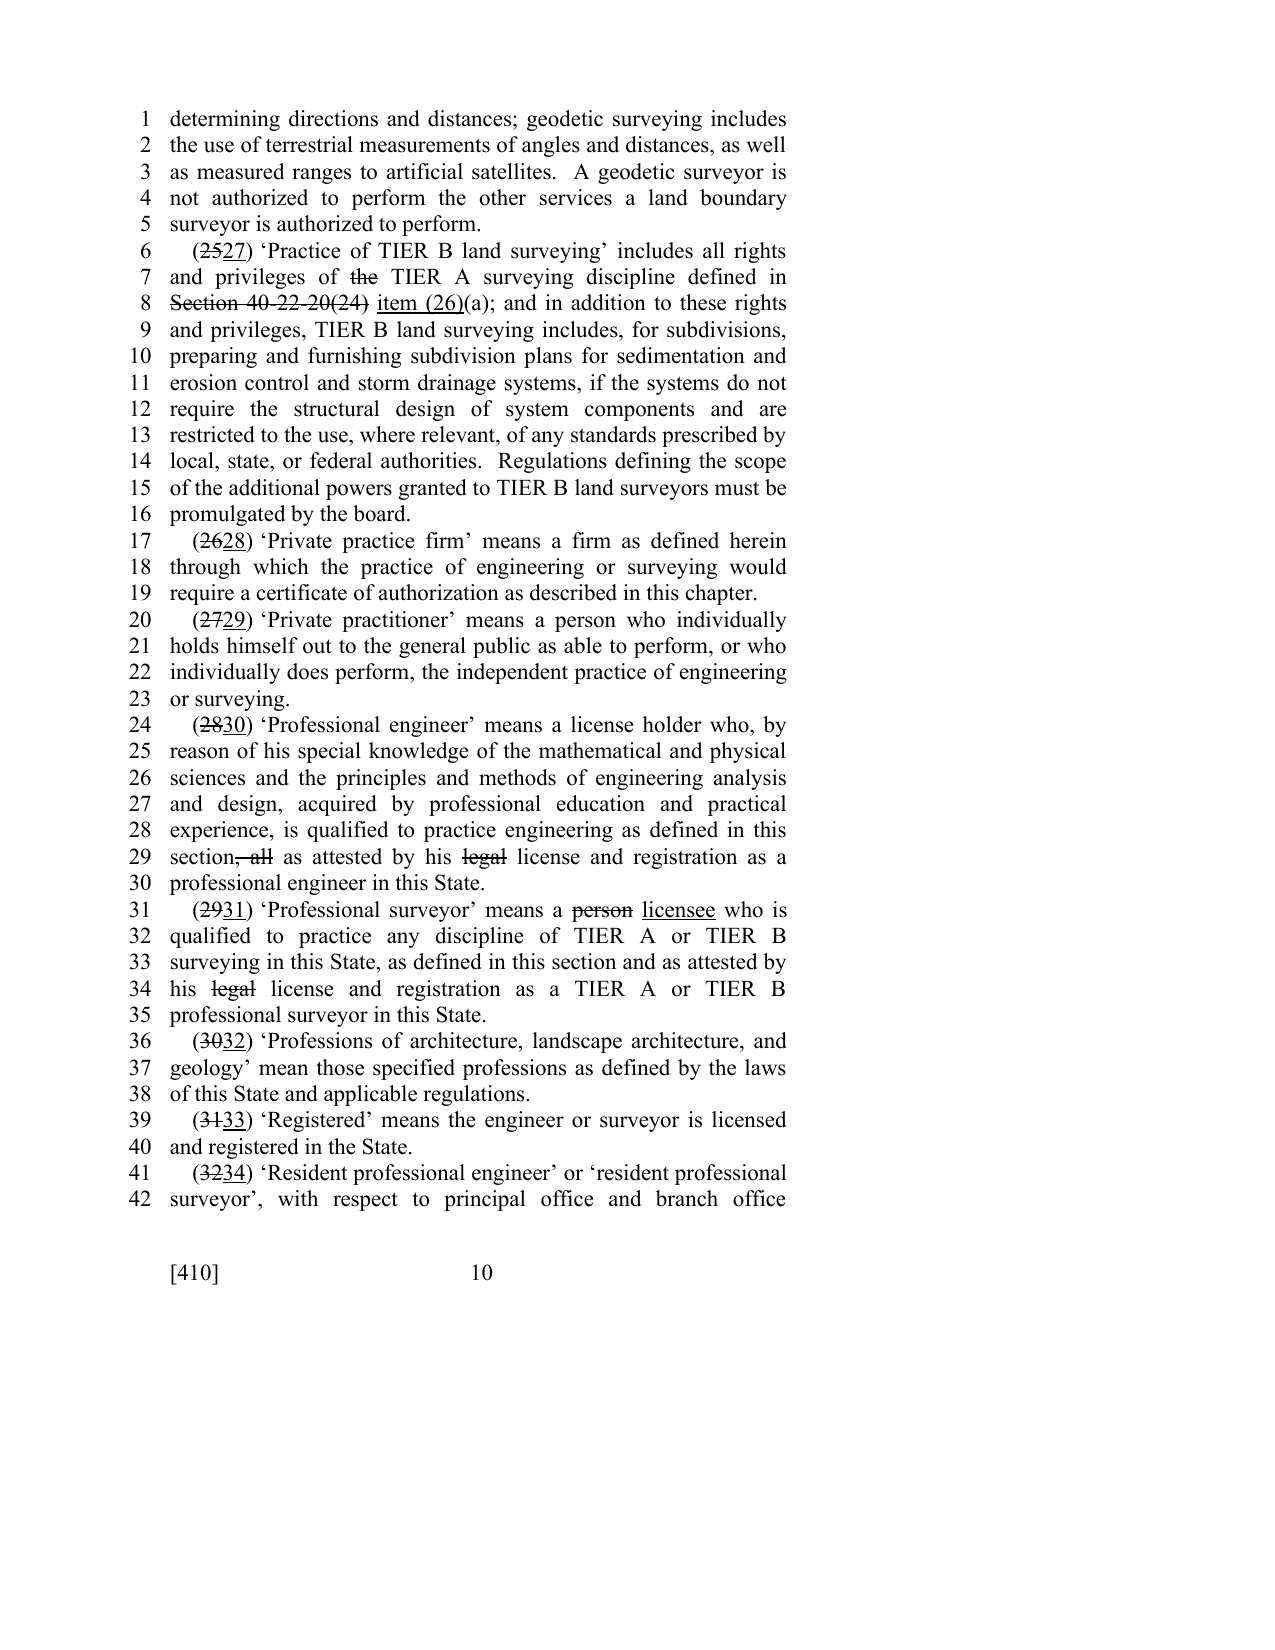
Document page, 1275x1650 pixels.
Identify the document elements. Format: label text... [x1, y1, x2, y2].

text (2931) ‘Professional surveyor’ means a person licensee who is qualified to practice any discipline of TIER A or TIER B surveying in this State, as defined in this section and as attested by his legal license and registration as a TIER A or TIER B professional surveyor in this State. [169, 896, 787, 1027]
text (2628) ‘Private practice firm’ means a firm as defined herein through which the practice of engineering or surveying would require a certificate of authorization as described in this chapter. [169, 527, 787, 606]
text (2527) ‘Practice of TIER B land surveying’ includes all rights and privileges of the TIER A surveying discipline defined in Section 40-22-20(24) item (26)(a); and in addition to these rights and privileges, TIER B land surveying includes, for subdivisions, preparing and furnishing subdivision plans for sedimentation and erosion control and storm drainage systems, if the systems do not require the structural design of system components and are restricted to the use, where relevant, of any standards prescribed by local, state, or federal authorities. Regulations defining the scope of the additional powers granted to TIER B land surveyors must be promulgated by the board. [169, 237, 787, 527]
text (3032) ‘Professions of architecture, landscape architecture, and geology’ mean those specified professions as defined by the laws of this State and applicable regulations. [169, 1027, 787, 1106]
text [169, 105, 787, 237]
text (3133) ‘Registered’ means the engineer or surveyor is licensed and registered in the State. [169, 1106, 787, 1159]
text (2729) ‘Private practitioner’ means a person who individually holds himself out to the general public as able to perform, or who individually does perform, the independent practice of engineering or surveying. [169, 606, 787, 711]
text (2830) ‘Professional engineer’ means a license holder who, by reason of his special knowledge of the mathematical and physical sciences and the principles and methods of engineering analysis and design, acquired by professional education and practical experience, is qualified to practice engineering as defined in this section, all as attested by his legal license and registration as a professional engineer in this State. [169, 711, 787, 896]
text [169, 1159, 787, 1212]
